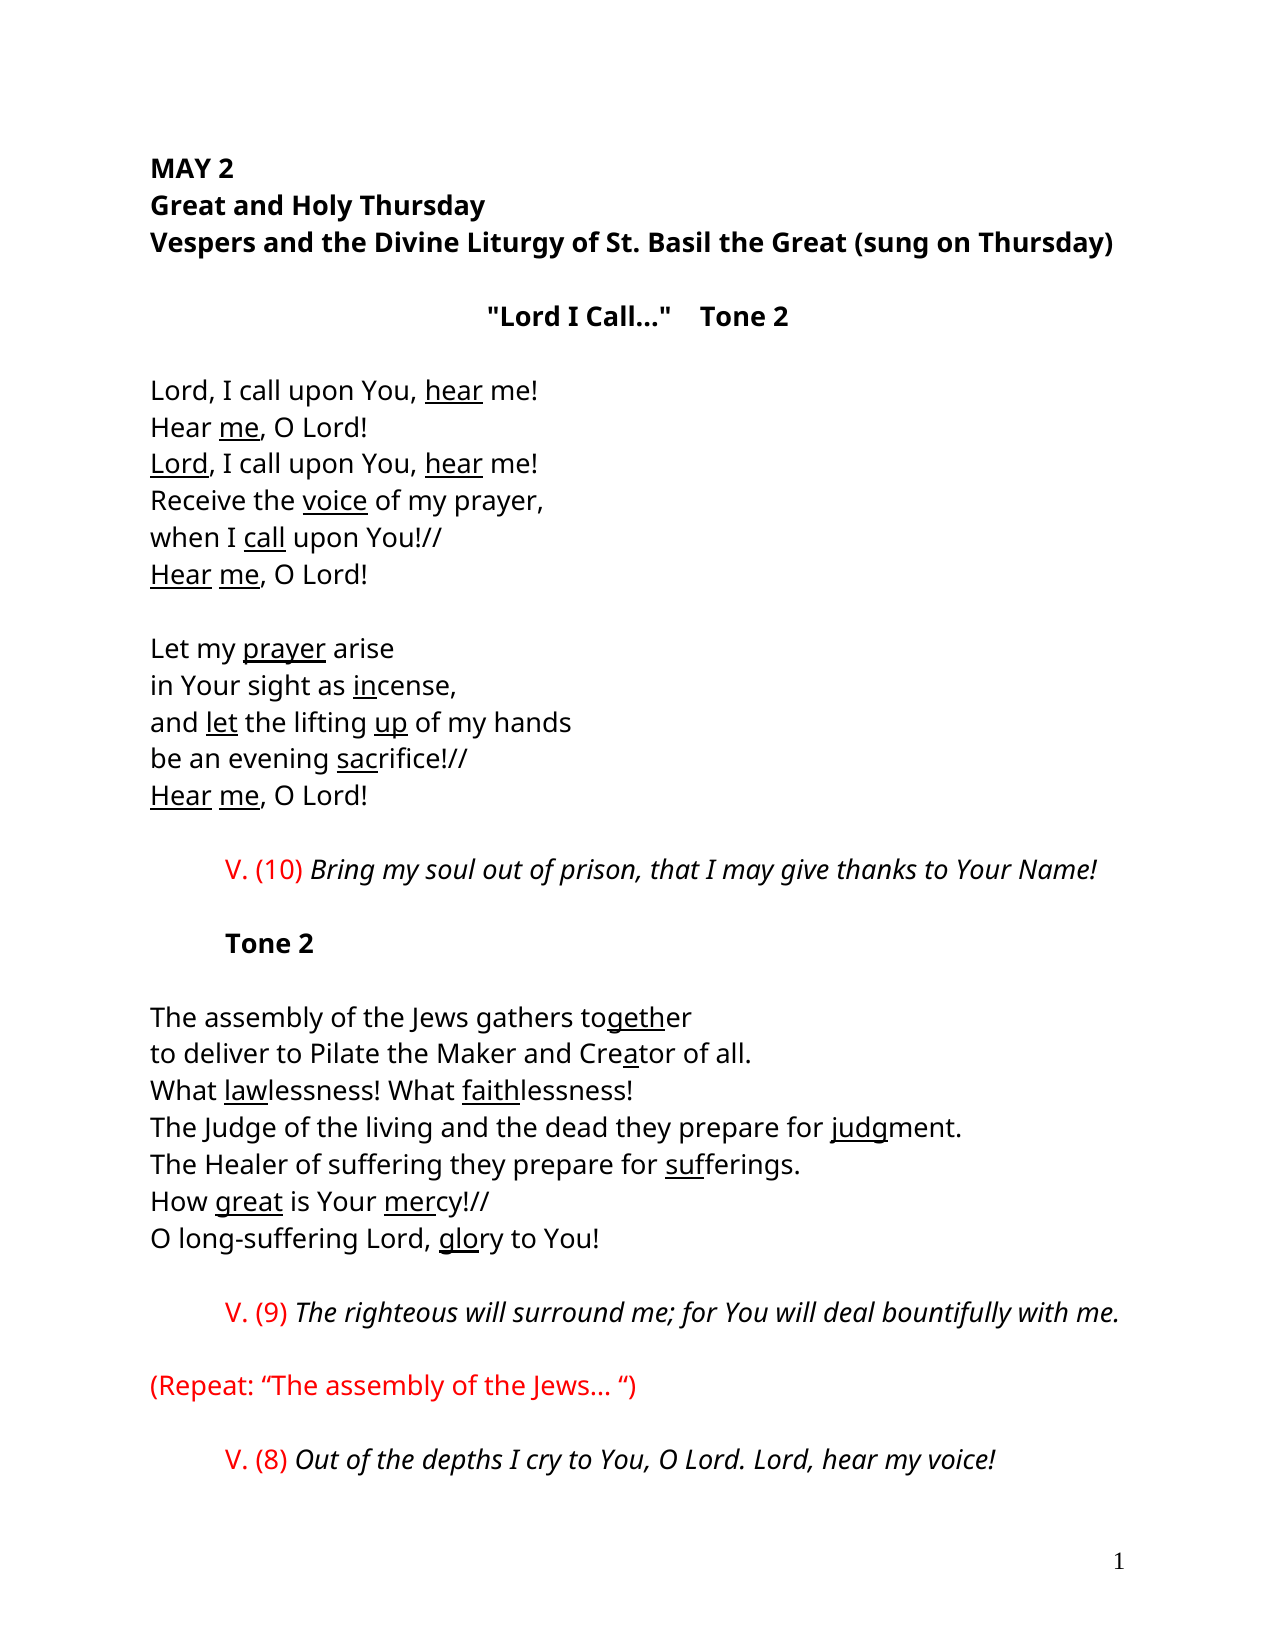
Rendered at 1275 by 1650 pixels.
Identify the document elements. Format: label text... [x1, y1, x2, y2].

text V. (9) The righteous will surround me; for You will deal bountifully with me. [225, 1293, 1125, 1330]
text in Your sight as incense, [150, 666, 1125, 703]
text Vespers and the Divine Liturgy of St. Basil the Great (sung on Thursday) [150, 224, 1125, 261]
text Hear me, O Lord! [150, 408, 1125, 445]
text The Healer of suffering they prepare for sufferings. [150, 1146, 1125, 1182]
text V. (10) Bring my soul out of prison, that I may give thanks to Your Name! [150, 851, 1125, 887]
text Hear me, O Lord! [150, 556, 1125, 592]
text The Judge of the living and the dead they prepare for judgment. [150, 1109, 1125, 1146]
text (Repeat: “The assembly of the Jews… “) [150, 1367, 1125, 1404]
text Tone 2 [225, 924, 1125, 961]
text What lawlessness! What faithlessness! [150, 1072, 1125, 1109]
text Let my prayer arise [150, 629, 1125, 666]
text Great and Holy Thursday [150, 187, 1125, 224]
text "Lord I Call..." Tone 2 [150, 297, 1125, 334]
text The assembly of the Jews gathers together [150, 998, 1125, 1035]
text How great is Your mercy!// [150, 1182, 1125, 1219]
text Lord, I call upon You, hear me! [150, 371, 1125, 408]
text Lord, I call upon You, hear me! [150, 445, 1125, 482]
text when I call upon You!// [150, 519, 1125, 556]
text to deliver to Pilate the Maker and Creator of all. [150, 1035, 1125, 1072]
text Receive the voice of my prayer, [150, 482, 1125, 519]
text Hear me, O Lord! [150, 777, 1125, 814]
text MAY 2 [150, 150, 1125, 187]
text and let the lifting up of my hands [150, 703, 1125, 740]
text V. (8) Out of the depths I cry to You, O Lord. Lord, hear my voice! [170, 1441, 1125, 1477]
text O long-suffering Lord, glory to You! [150, 1219, 1125, 1256]
text be an evening sacrifice!// [150, 740, 1125, 777]
